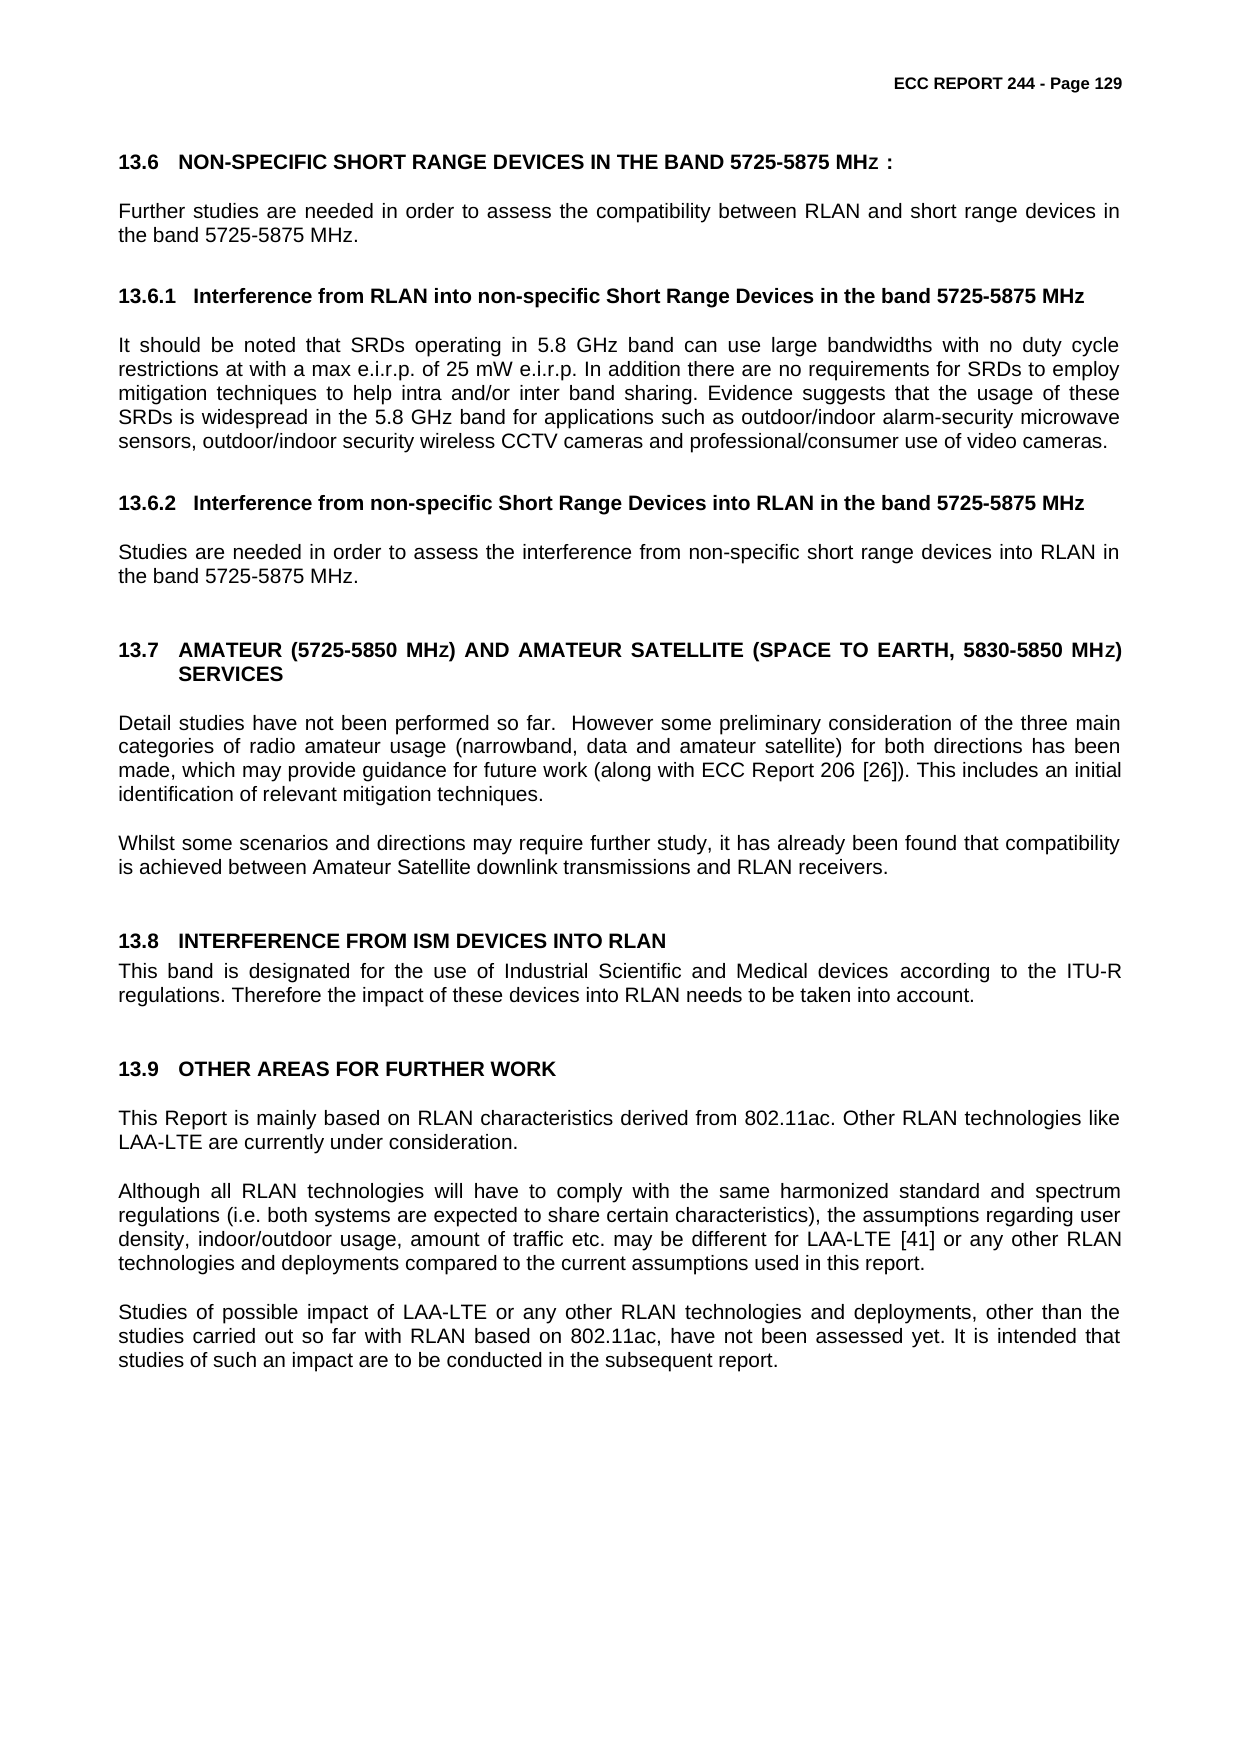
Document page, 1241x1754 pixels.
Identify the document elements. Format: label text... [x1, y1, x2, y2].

subtitle Interference from ISM devices into RLAN [118, 929, 1122, 953]
text Studies are needed in order to assess the interference from non-specific short range devices into RLAN in the band 5725-5875 MHz. [118, 539, 1122, 587]
text It should be noted that SRDs operating in 5.8 GHz band can use large bandwidths with no duty cycle restrictions at with a max e.i.r.p. of 25 mW e.i.r.p. In addition there are no requirements for SRDs to employ mitigation techniques to help intra and/or inter band sharing. Evidence suggests that the usage of these SRDs is widespread in the 5.8 GHz band for applications such as outdoor/indoor alarm-security microwave sensors, outdoor/indoor security wireless CCTV cameras and professional/consumer use of video cameras. [118, 333, 1122, 453]
subtitle Interference from non-specific Short Range Devices into RLAN in the band 5725-5875 MHz [118, 491, 1122, 514]
subtitle Amateur (5725-5850 MHz) and Amateur Satellite (Space to Earth, 5830-5850 MHz) services [118, 637, 1122, 685]
text Studies of possible impact of LAA-LTE or any other RLAN technologies and deployments, other than the studies carried out so far with RLAN based on 802.11ac, have not been assessed yet. It is intended that studies of such an impact are to be conducted in the subsequent report. [118, 1300, 1122, 1372]
subtitle Non-specific Short Range Devices in the band 5725-5875 MHz : [118, 150, 1122, 174]
text Although all RLAN technologies will have to comply with the same harmonized standard and spectrum regulations (i.e. both systems are expected to share certain characteristics), the assumptions regarding user density, indoor/outdoor usage, amount of traffic etc. may be different for LAA-LTE [41] or any other RLAN technologies and deployments compared to the current assumptions used in this report. [118, 1179, 1122, 1275]
subtitle Interference from RLAN into non-specific Short Range Devices in the band 5725-5875 MHz [118, 284, 1122, 308]
subtitle Other areas for further work [118, 1057, 1122, 1081]
text This Report is mainly based on RLAN characteristics derived from 802.11ac. Other RLAN technologies like LAA-LTE are currently under consideration. [118, 1106, 1122, 1154]
text Detail studies have not been performed so far. However some preliminary consideration of the three main categories of radio amateur usage (narrowband, data and amateur satellite) for both directions has been made, which may provide guidance for future work (along with ECC Report 206 [26]). This includes an initial identification of relevant mitigation techniques. [118, 710, 1122, 806]
text Whilst some scenarios and directions may require further study, it has already been found that compatibility is achieved between Amateur Satellite downlink transmissions and RLAN receivers. [118, 831, 1122, 879]
list This band is designated for the use of Industrial Scientific and Medical devices according to the ITU-R regulations. Therefore the impact of these devices into RLAN needs to be taken into account. [118, 959, 1122, 1007]
text Further studies are needed in order to assess the compatibility between RLAN and short range devices in the band 5725-5875 MHz. [118, 199, 1122, 247]
